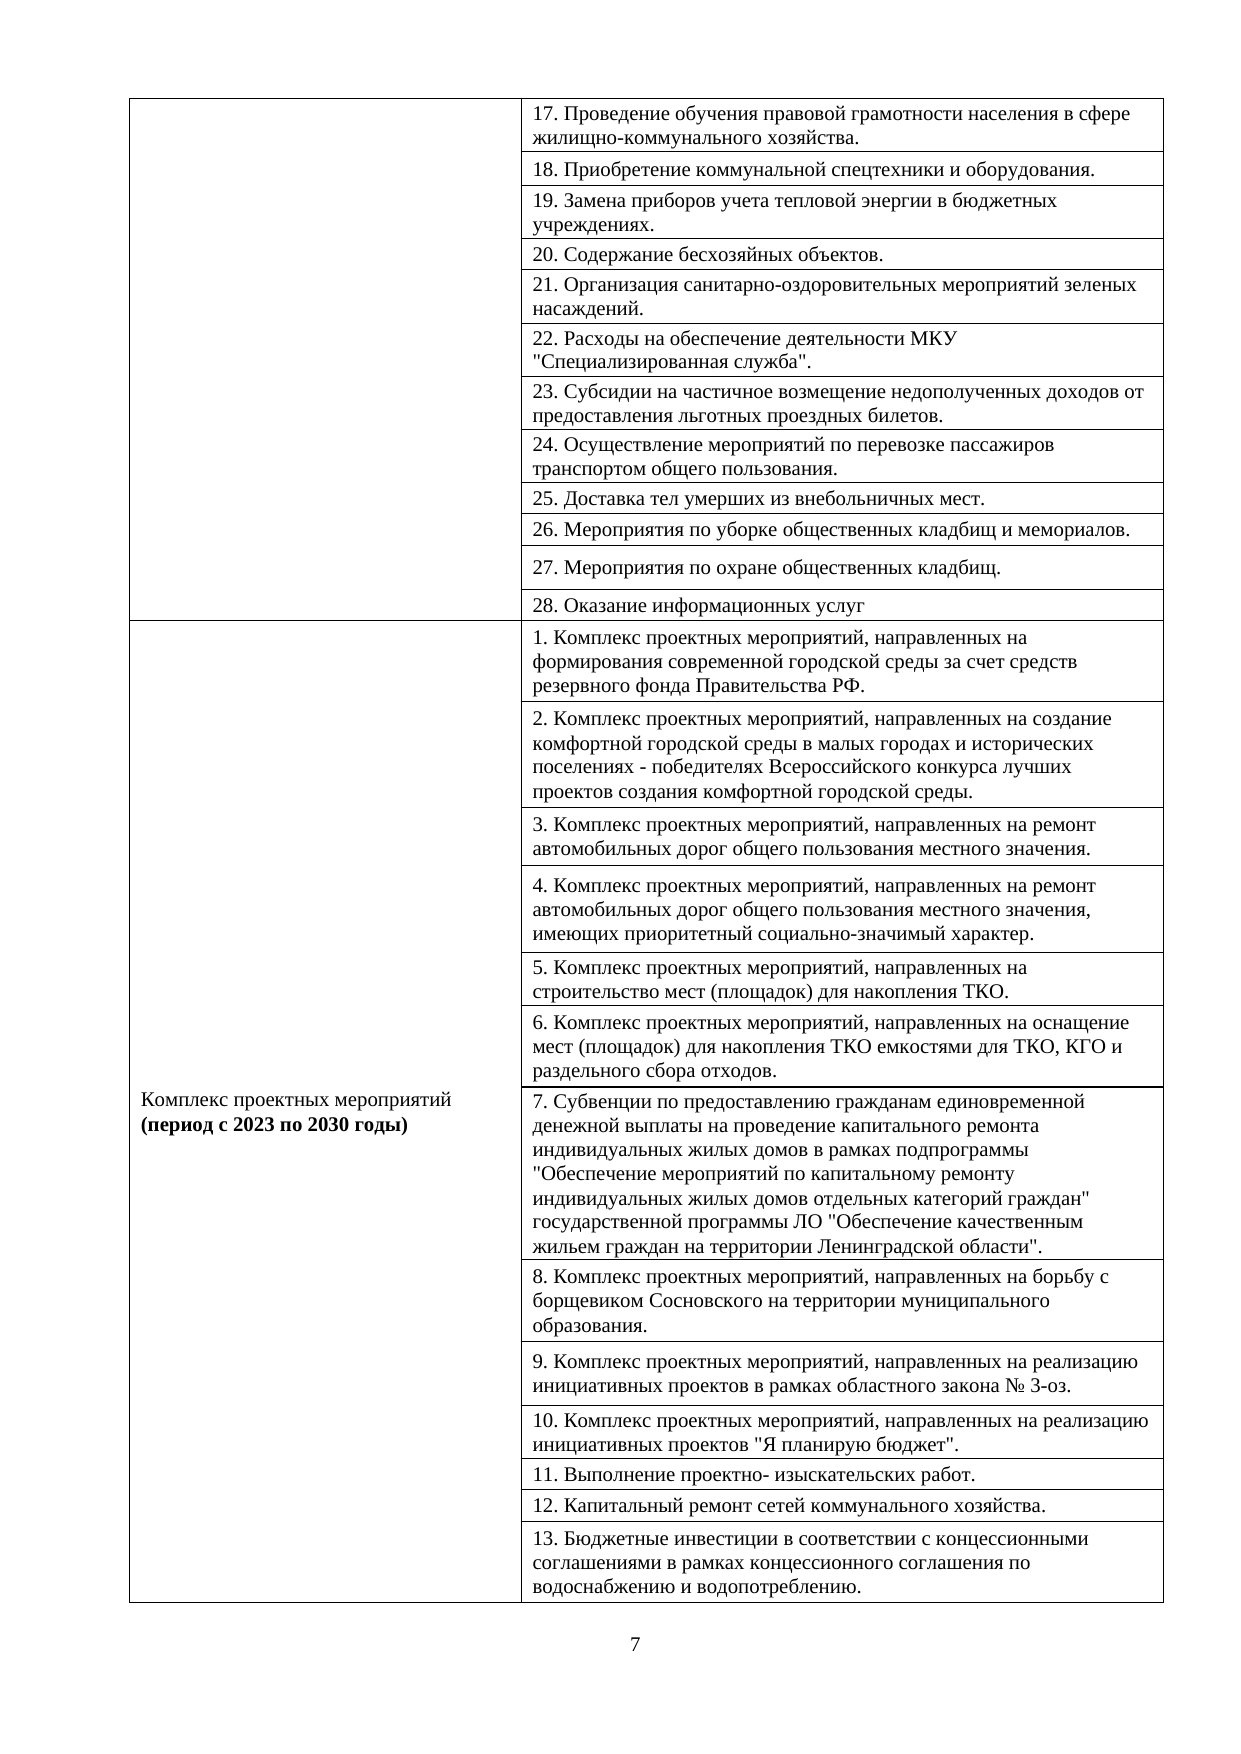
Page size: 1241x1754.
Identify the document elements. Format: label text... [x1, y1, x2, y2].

table_cell 25. Доставка тел умерших из внебольничных мест. [522, 483, 1163, 513]
table_cell 9. Комплекс проектных мероприятий, направленных на реализацию инициативных проектов в рамках областного закона № 3-оз. [522, 1342, 1163, 1405]
table_cell 19. Замена приборов учета тепловой энергии в бюджетных учреждениях. [522, 186, 1163, 238]
table_cell 4. Комплекс проектных мероприятий, направленных на ремонт автомобильных дорог общего пользования местного значения, имеющих приоритетный социально-значимый характер. [522, 866, 1163, 952]
table_cell 10. Комплекс проектных мероприятий, направленных на реализацию инициативных проектов "Я планирую бюджет". [522, 1406, 1163, 1458]
table_cell 12. Капитальный ремонт сетей коммунального хозяйства. [522, 1490, 1163, 1521]
table_cell 6. Комплекс проектных мероприятий, направленных на оснащение мест (площадок) для накопления ТКО емкостями для ТКО, КГО и раздельного сбора отходов. [522, 1006, 1163, 1086]
table_cell 7. Субвенции по предоставлению гражданам единовременной денежной выплаты на проведение капитального ремонта индивидуальных жилых домов в рамках подпрограммы "Обеспечение мероприятий по капитальному ремонту индивидуальных жилых домов отдельных категорий граждан" государственной программы ЛО "Обеспечение качественным жильем граждан на территории Ленинградской области". [522, 1088, 1163, 1259]
table_cell 1. Комплекс проектных мероприятий, направленных на формирования современной городской среды за счет средств резервного фонда Правительства РФ. [522, 621, 1163, 701]
table_cell 18. Приобретение коммунальной спецтехники и оборудования. [522, 152, 1163, 185]
table_cell 5. Комплекс проектных мероприятий, направленных на строительство мест (площадок) для накопления ТКО. [522, 953, 1163, 1005]
table_cell 27. Мероприятия по охране общественных кладбищ. [522, 546, 1163, 589]
table_cell 21. Организация санитарно-оздоровительных мероприятий зеленых насаждений. [522, 270, 1163, 322]
table_cell 22. Расходы на обеспечение деятельности МКУ "Специализированная служба". [522, 324, 1163, 376]
table_cell 11. Выполнение проектно- изыскательских работ. [522, 1459, 1163, 1489]
table_cell 24. Осуществление мероприятий по перевозке пассажиров транспортом общего пользования. [522, 430, 1163, 482]
table_cell 23. Субсидии на частичное возмещение недополученных доходов от предоставления льготных проездных билетов. [522, 377, 1163, 429]
table_cell 26. Мероприятия по уборке общественных кладбищ и мемориалов. [522, 514, 1163, 545]
table_cell 2. Комплекс проектных мероприятий, направленных на создание комфортной городской среды в малых городах и исторических поселениях - победителях Всероссийского конкурса лучших проектов создания комфортной городской среды. [522, 702, 1163, 807]
table_cell 8. Комплекс проектных мероприятий, направленных на борьбу с борщевиком Сосновского на территории муниципального образования. [522, 1260, 1163, 1341]
table_cell 3. Комплекс проектных мероприятий, направленных на ремонт автомобильных дорог общего пользования местного значения. [522, 808, 1163, 865]
table_cell 20. Содержание бесхозяйных объектов. [522, 239, 1163, 269]
table_cell 28. Оказание информационных услуг [522, 590, 1163, 620]
table_cell Комплекс проектных мероприятий (период с 2023 по 2030 годы) [130, 621, 521, 1602]
table_cell 17. Проведение обучения правовой грамотности населения в сфере жилищно-коммунального хозяйства. [522, 99, 1163, 151]
table_cell 13. Бюджетные инвестиции в соответствии с концессионными соглашениями в рамках концессионного соглашения по водоснабжению и водопотреблению. [522, 1522, 1163, 1602]
